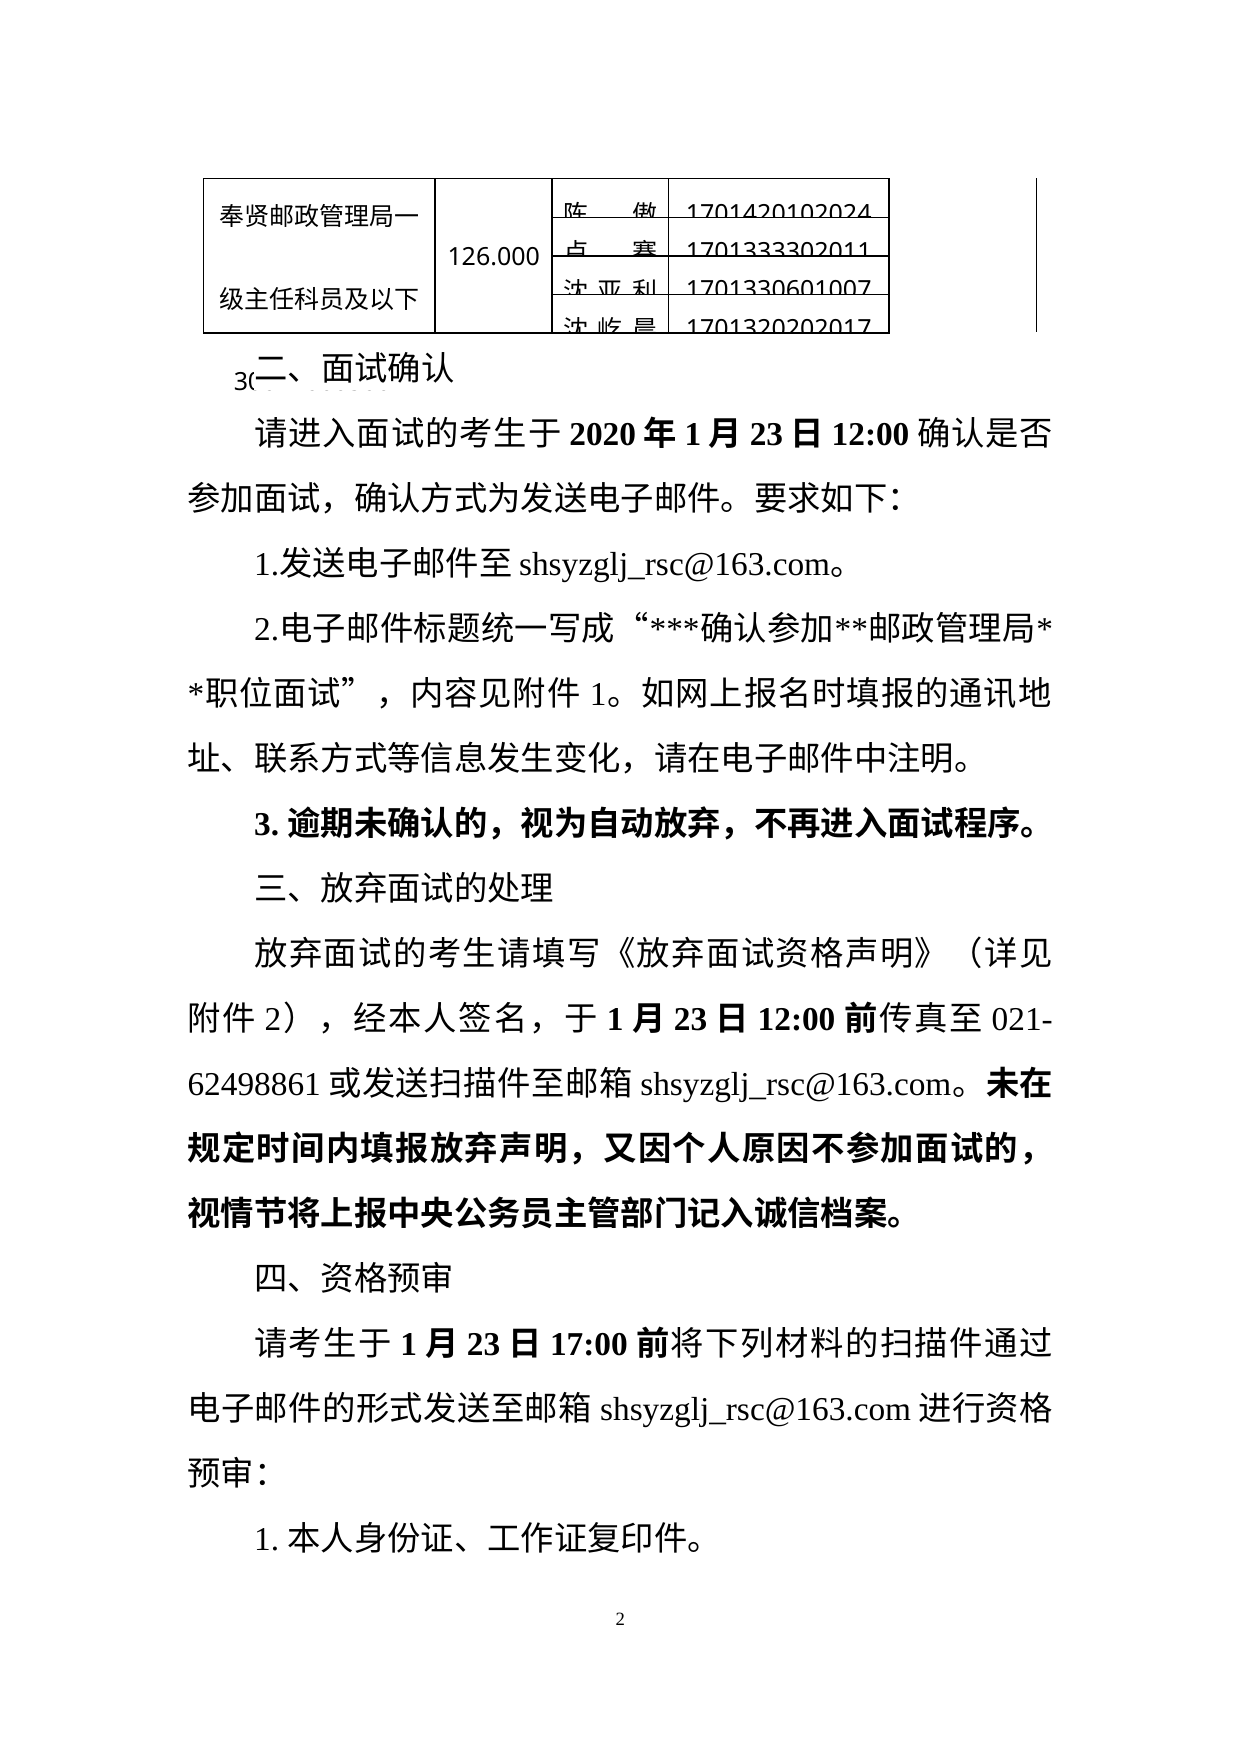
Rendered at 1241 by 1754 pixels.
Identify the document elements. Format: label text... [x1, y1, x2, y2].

text 放弃面试的考生请填写《放弃面试资格声明》（详见附件2），经本人签名，于1月23日12:00前传真至021-62498861或发送扫描件至邮箱shsyzglj_rsc@163.com。未在规定时间内填报放弃声明，又因个人原因不参加面试的，视情节将上报中央公务员主管部门记入诚信档案。 [187, 918, 1053, 1122]
table_cell 陈傲 [553, 179, 668, 217]
text 请考生于1月23日17:00前将下列材料的扫描件通过电子邮件的形式发送至邮箱shsyzglj_rsc@163.com进行资格预审： [187, 1308, 1053, 1503]
text 1.发送电子邮件至shsyzglj_rsc@163.com。 [187, 528, 1053, 593]
text 放弃面试的考生请填写《放弃面试资格声明》（详见附件2），经本人签名，于1月23日12:00前传真至021-62498861或发送扫描件至邮箱shsyzglj_rsc@163.com。未在规定时间内填报放弃声明，又因个人原因不参加面试的，视情节将上报中央公务员主管部门记入诚信档案。 [187, 1170, 1053, 1243]
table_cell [204, 179, 434, 332]
table_cell 170132020201722 [669, 295, 888, 332]
text 3. 逾期未确认的，视为自动放弃，不再进入面试程序。 [187, 788, 1053, 853]
text 二、面试确认 [187, 333, 1053, 398]
table_cell 沈屹晨 [553, 295, 668, 332]
table_cell 170142010202411 [669, 179, 888, 217]
table_cell 卢赛 [553, 218, 668, 255]
table_cell 170133060100720 [669, 257, 888, 293]
text 2.电子邮件标题统一写成“***确认参加**邮政管理局**职位面试”，内容见附件1。如网上报名时填报的通讯地址、联系方式等信息发生变化，请在电子邮件中注明。 [187, 593, 1053, 788]
text 四、资格预审 [187, 1243, 1053, 1308]
text 请进入面试的考生于2020年1月23日12:00确认是否参加面试，确认方式为发送电子邮件。要求如下： [187, 398, 1053, 528]
table_cell 126.000 [436, 179, 551, 332]
table_cell 沈亚利 [553, 257, 668, 293]
table_cell 170133330201119 [669, 218, 888, 255]
text 三、放弃面试的处理 [187, 853, 1053, 918]
text 1. 本人身份证、工作证复印件。 [187, 1503, 1053, 1568]
